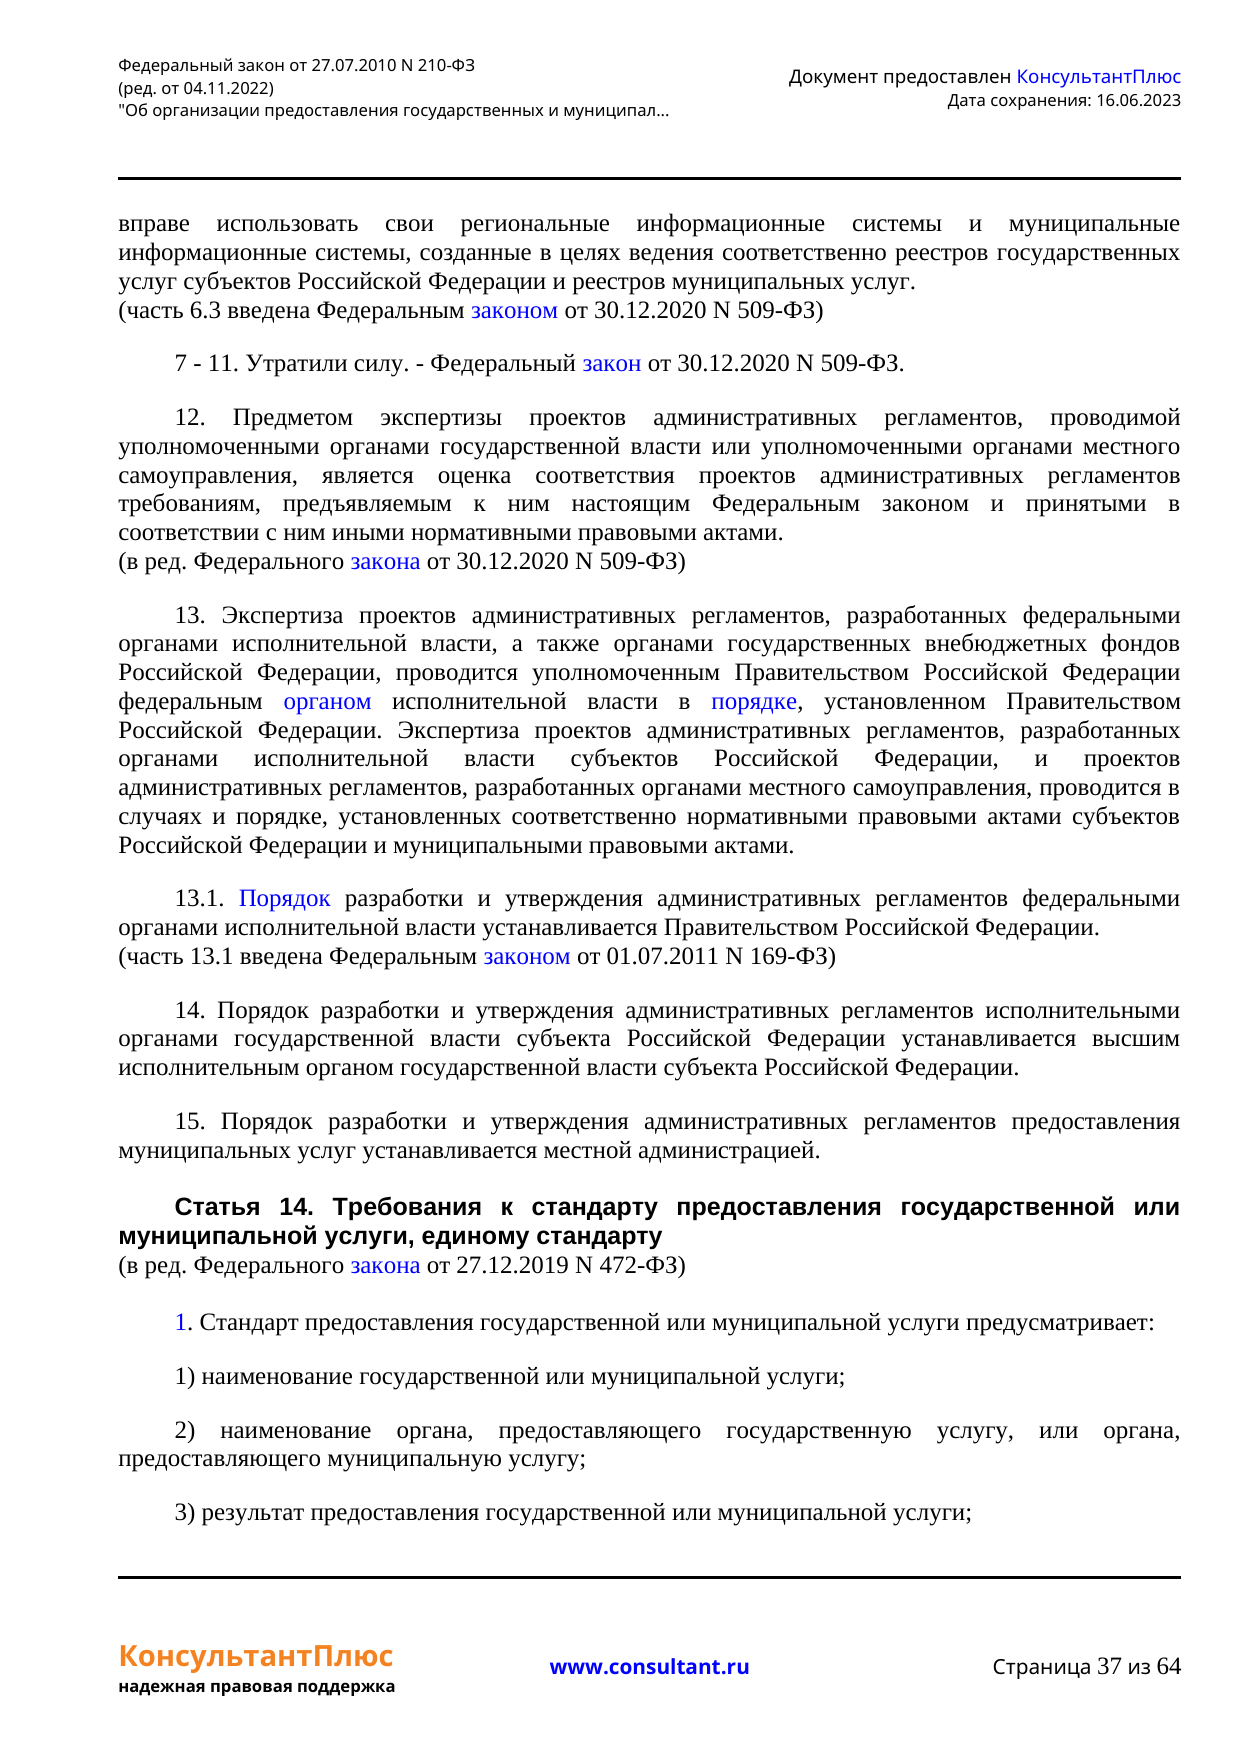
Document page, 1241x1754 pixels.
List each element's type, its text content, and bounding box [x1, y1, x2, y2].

text 15. Порядок разработки и утверждения административных регламентов предоставления муниципальных услуг устанавливается местной администрацией. [118, 1106, 1181, 1163]
text 13. Экспертиза проектов административных регламентов, разработанных федеральными органами исполнительной власти, а также органами государственных внебюджетных фондов Российской Федерации, проводится уполномоченным Правительством Российской Федерации федеральным органом исполнительной власти в порядке, установленном Правительством Российской Федерации. Экспертиза проектов административных регламентов, разработанных органами исполнительной власти субъектов Российской Федерации, и проектов административных регламентов, разработанных органами местного самоуправления, проводится в случаях и порядке, установленных соответственно нормативными правовыми актами субъектов Российской Федерации и муниципальными правовыми актами. [118, 600, 1181, 858]
text 14. Порядок разработки и утверждения административных регламентов исполнительными органами государственной власти субъекта Российской Федерации устанавливается высшим исполнительным органом государственной власти субъекта Российской Федерации. [118, 995, 1181, 1081]
text 7 - 11. Утратили силу. - Федеральный закон от 30.12.2020 N 509-ФЗ. [118, 348, 1181, 377]
text (часть 6.3 введена Федеральным законом от 30.12.2020 N 509-ФЗ) [118, 295, 1181, 323]
text (в ред. Федерального закона от 30.12.2020 N 509-ФЗ) [118, 546, 1181, 575]
text 1. Стандарт предоставления государственной или муниципальной услуги предусматривает: [118, 1307, 1181, 1336]
text 13.1. Порядок разработки и утверждения административных регламентов федеральными органами исполнительной власти устанавливается Правительством Российской Федерации. [118, 883, 1181, 941]
text 2) наименование органа, предоставляющего государственную услугу, или органа, предоставляющего муниципальную услугу; [118, 1415, 1181, 1472]
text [118, 208, 1181, 295]
title Статья 14. Требования к стандарту предоставления государственной или муниципальной услуги, единому стандарту [118, 1192, 1181, 1250]
text 12. Предметом экспертизы проектов административных регламентов, проводимой уполномоченными органами государственной власти или уполномоченными органами местного самоуправления, является оценка соответствия проектов административных регламентов требованиям, предъявляемым к ним настоящим Федеральным законом и принятыми в соответствии с ним иными нормативными правовыми актами. [118, 402, 1181, 546]
text 3) результат предоставления государственной или муниципальной услуги; [118, 1497, 1181, 1526]
text (в ред. Федерального закона от 27.12.2019 N 472-ФЗ) [118, 1250, 1181, 1278]
text 1) наименование государственной или муниципальной услуги; [118, 1361, 1181, 1390]
text (часть 13.1 введена Федеральным законом от 01.07.2011 N 169-ФЗ) [118, 941, 1181, 970]
